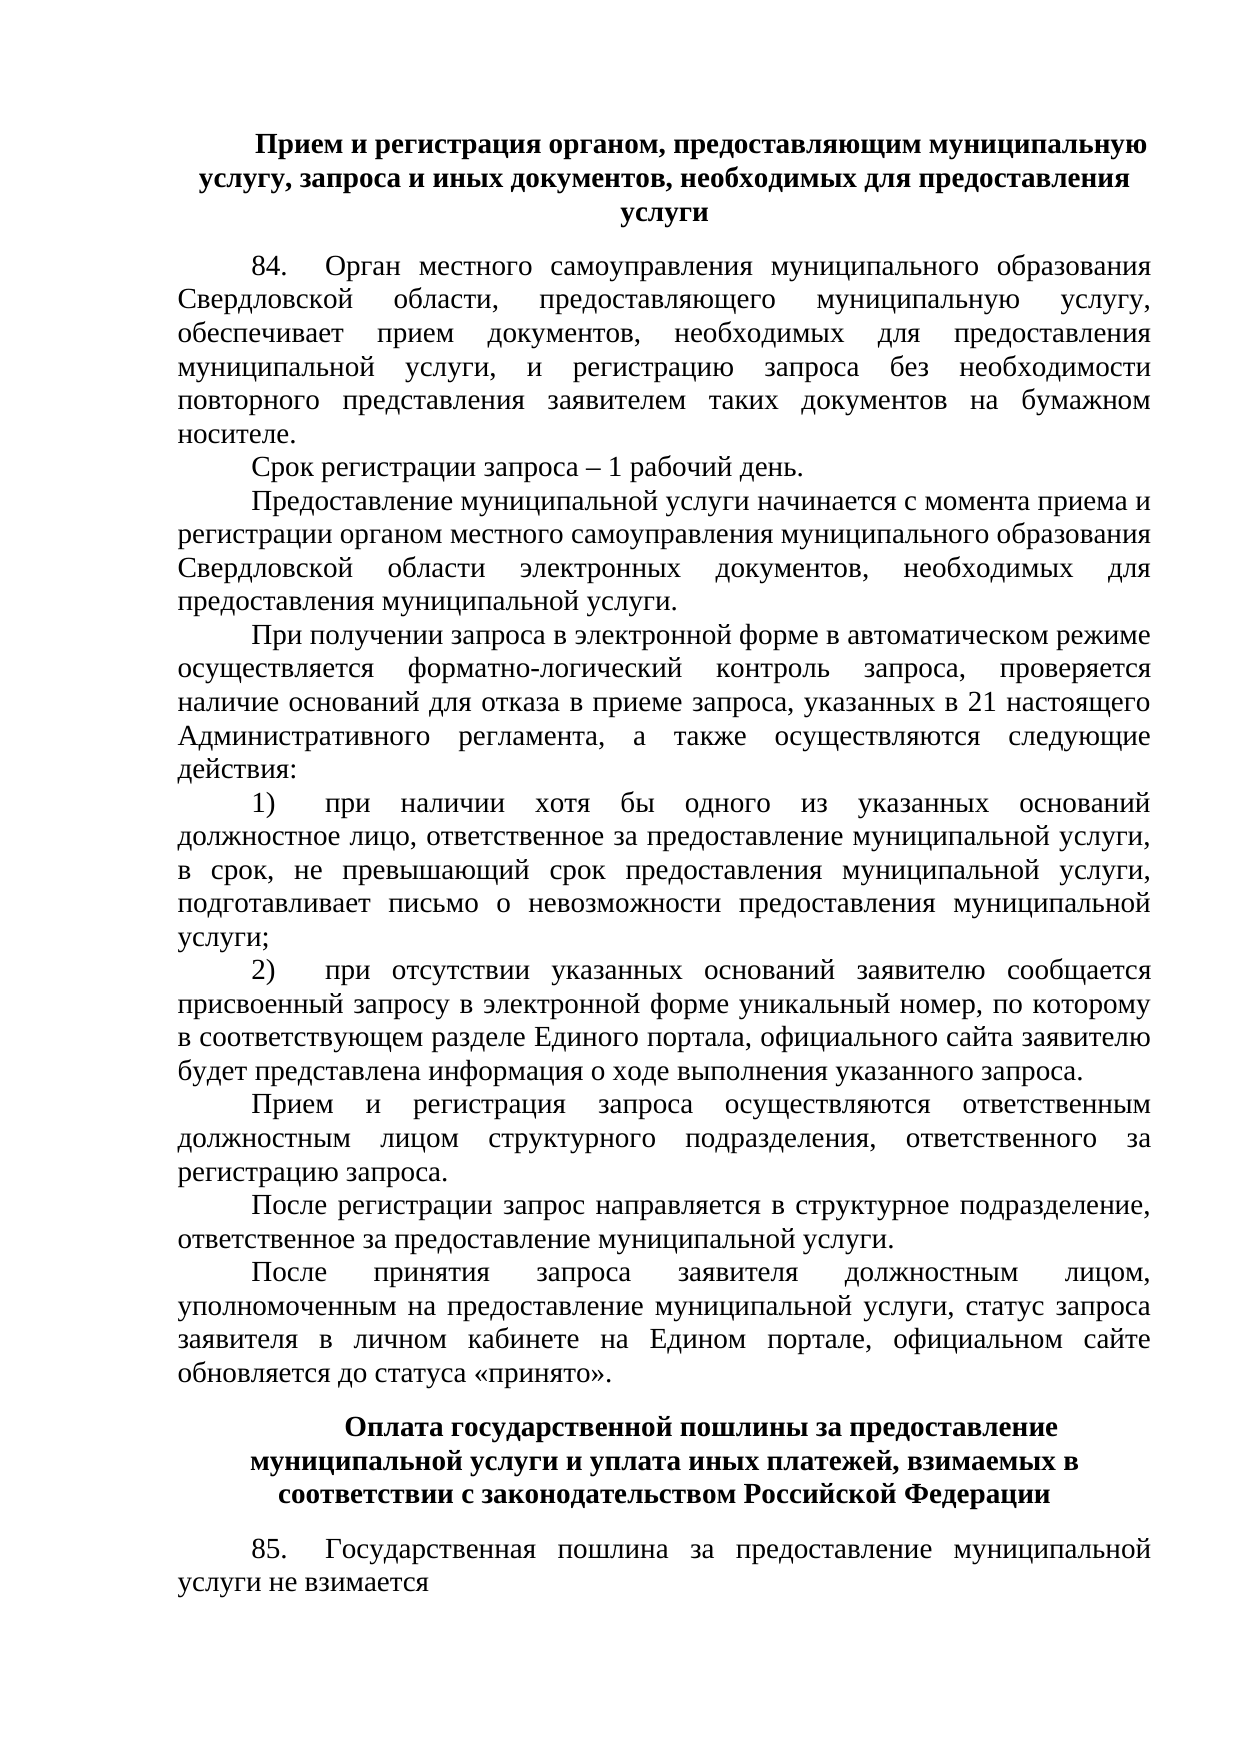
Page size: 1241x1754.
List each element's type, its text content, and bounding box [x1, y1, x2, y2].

text После принятия запроса заявителя должностным лицом, уполномоченным на предоставление муниципальной услуги, статус запроса заявителя в личном кабинете на Едином портале, официальном сайте обновляется до статуса «принято». [177, 1254, 1152, 1388]
list при отсутствии указанных оснований заявителю сообщается присвоенный запросу в электронной форме уникальный номер, по которому в соответствующем разделе Единого портала, официального сайта заявителю будет представлена информация о ходе выполнения указанного запроса. [177, 952, 1152, 1087]
text Оплата государственной пошлины за предоставление муниципальной услуги и уплата иных платежей, взимаемых в соответствии с законодательством Российской Федерации [177, 1409, 1152, 1510]
list Государственная пошлина за предоставление муниципальной услуги не взимается [177, 1531, 1152, 1598]
text Срок регистрации запроса – 1 рабочий день. [177, 449, 1152, 483]
text Предоставление муниципальной услуги начинается с момента приема и регистрации органом местного самоуправления муниципального образования Свердловской области электронных документов, необходимых для предоставления муниципальной услуги. [177, 483, 1152, 617]
text Прием и регистрация органом, предоставляющим муниципальную услугу, запроса и иных документов, необходимых для предоставления услуги [177, 127, 1152, 227]
list при наличии хотя бы одного из указанных оснований должностное лицо, ответственное за предоставление муниципальной услуги, в срок, не превышающий срок предоставления муниципальной услуги, подготавливает письмо о невозможности предоставления муниципальной услуги; [177, 785, 1152, 952]
text Прием и регистрация запроса осуществляются ответственным должностным лицом структурного подразделения, ответственного за регистрацию запроса. [177, 1087, 1152, 1187]
text После регистрации запрос направляется в структурное подразделение, ответственное за предоставление муниципальной услуги. [177, 1187, 1152, 1254]
list Орган местного самоуправления муниципального образования Свердловской области, предоставляющего муниципальную услугу, обеспечивает прием документов, необходимых для предоставления муниципальной услуги, и регистрацию запроса без необходимости повторного представления заявителем таких документов на бумажном носителе. [177, 248, 1152, 449]
text При получении запроса в электронной форме в автоматическом режиме осуществляется форматно-логический контроль запроса, проверяется наличие оснований для отказа в приеме запроса, указанных в 21 настоящего Административного регламента, а также осуществляются следующие действия: [177, 617, 1152, 785]
